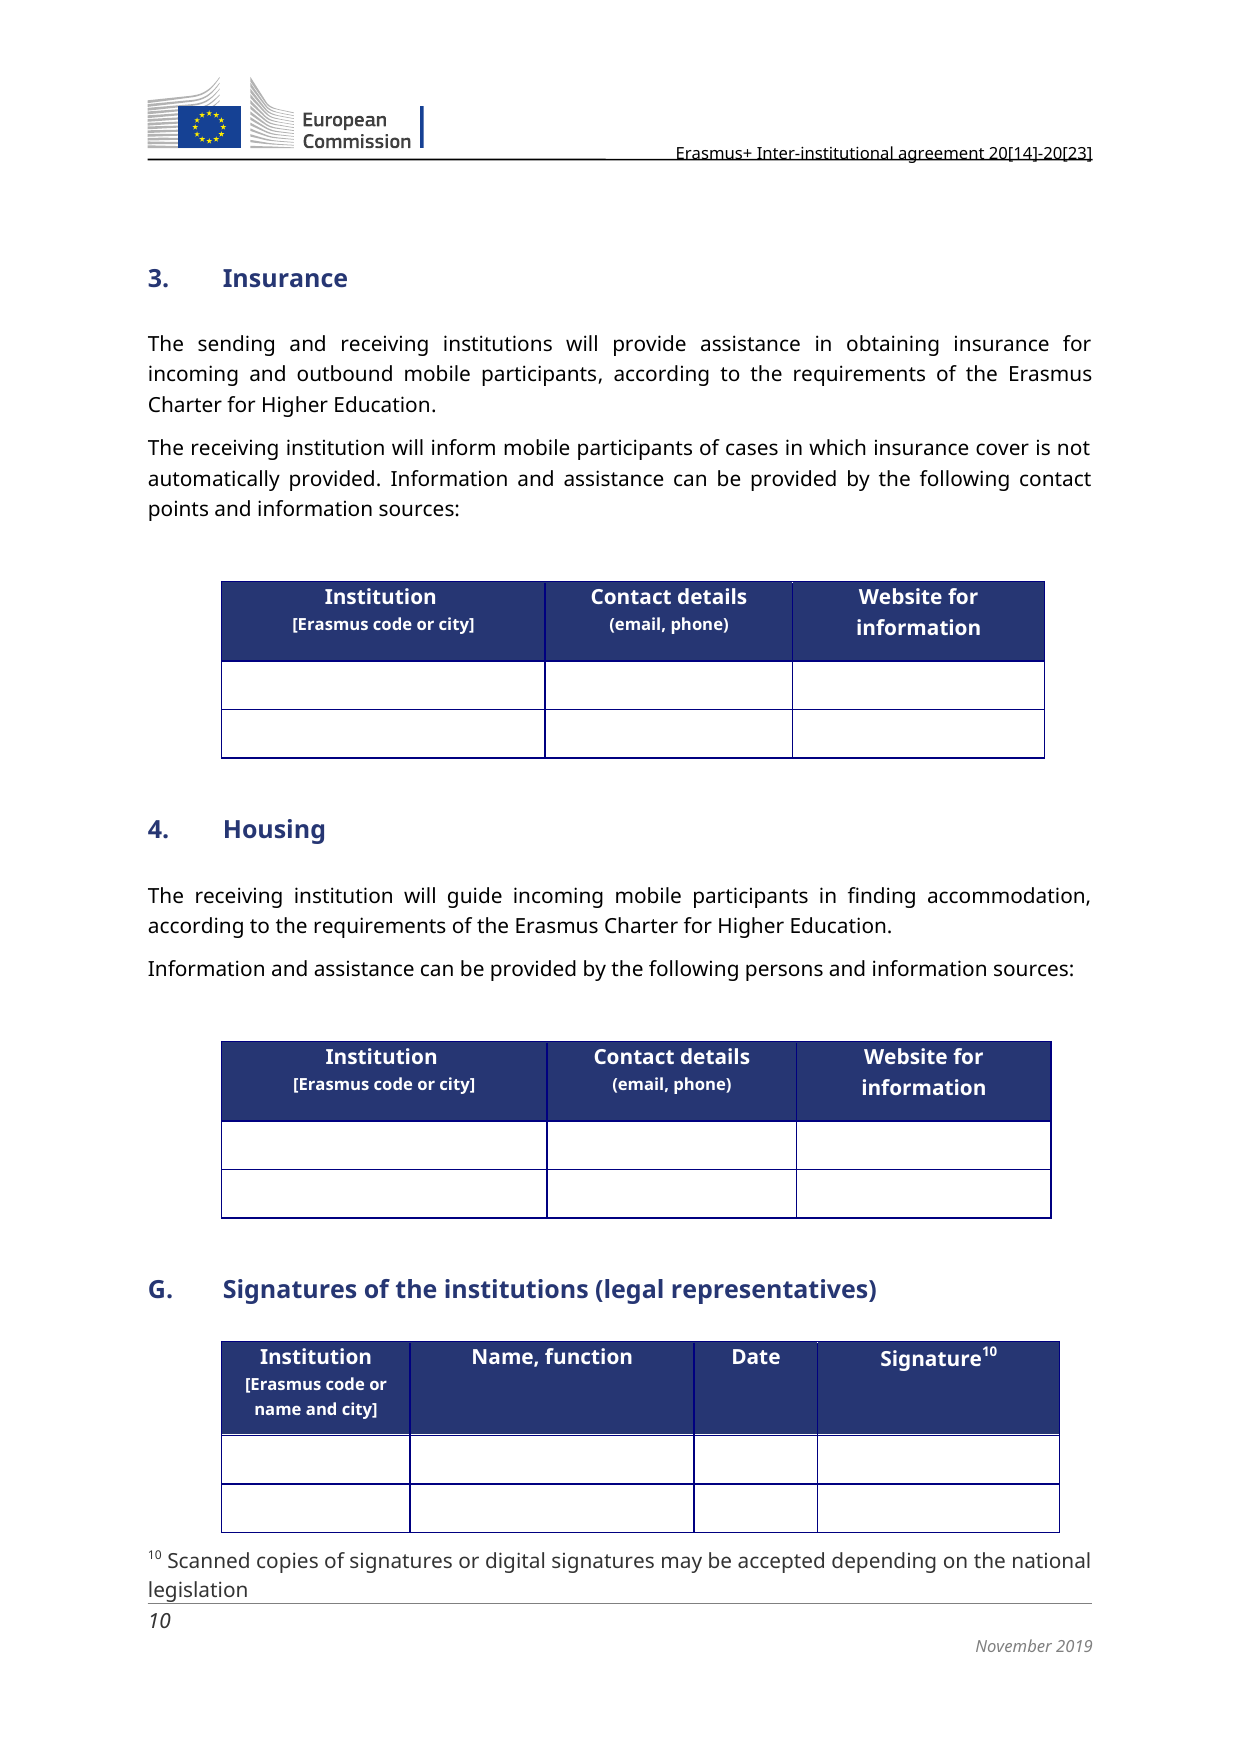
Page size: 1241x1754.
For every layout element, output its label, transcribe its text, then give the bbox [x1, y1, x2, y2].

table_cell [222, 1170, 546, 1217]
text Information and assistance can be provided by the following persons and information sources: [148, 954, 1092, 983]
table_cell [411, 1436, 693, 1483]
text The receiving institution will guide incoming mobile participants in finding accommodation, according to the requirements of the Erasmus Charter for Higher Education. [148, 881, 1092, 940]
table_header Name, function [411, 1342, 694, 1434]
text The sending and receiving institutions will provide assistance in obtaining insurance for incoming and outbound mobile participants, according to the requirements of the Erasmus Charter for Higher Education. [148, 329, 1092, 419]
table_header Institution [Erasmus code or city] [222, 582, 545, 660]
table_header Date [695, 1342, 817, 1434]
table_cell [222, 662, 544, 708]
table_header Contact details (email, phone) [548, 1042, 796, 1120]
table_cell [793, 662, 1044, 708]
table_cell [695, 1436, 817, 1483]
table_cell [222, 1122, 546, 1168]
table_cell [222, 1485, 409, 1532]
table_cell [546, 710, 792, 757]
table_cell [797, 1170, 1050, 1217]
table_cell [797, 1122, 1050, 1168]
table_header Signature [818, 1342, 1059, 1434]
table_header Contact details (email, phone) [546, 582, 792, 660]
table_cell [818, 1436, 1059, 1483]
table_cell [793, 710, 1044, 757]
table_cell [818, 1485, 1059, 1532]
subtitle 4. Housing [148, 812, 1092, 846]
text The receiving institution will inform mobile participants of cases in which insurance cover is not automatically provided. Information and assistance can be provided by the following contact points and information sources: [148, 433, 1092, 523]
table_header Institution [Erasmus code or name and city] [222, 1342, 410, 1434]
table_cell [548, 1170, 796, 1217]
table_cell [222, 710, 544, 757]
table_cell [695, 1485, 817, 1532]
table_header Institution [Erasmus code or city] [222, 1042, 547, 1120]
table_cell [222, 1436, 409, 1483]
table_cell [546, 662, 792, 708]
table_header Website for information [797, 1042, 1050, 1120]
table_header Website for information [793, 582, 1044, 660]
subtitle 3. Insurance [148, 260, 1092, 294]
subtitle G. Signatures of the institutions (legal representatives) [148, 1272, 1092, 1306]
table_cell [411, 1485, 693, 1532]
table_cell [548, 1122, 796, 1168]
